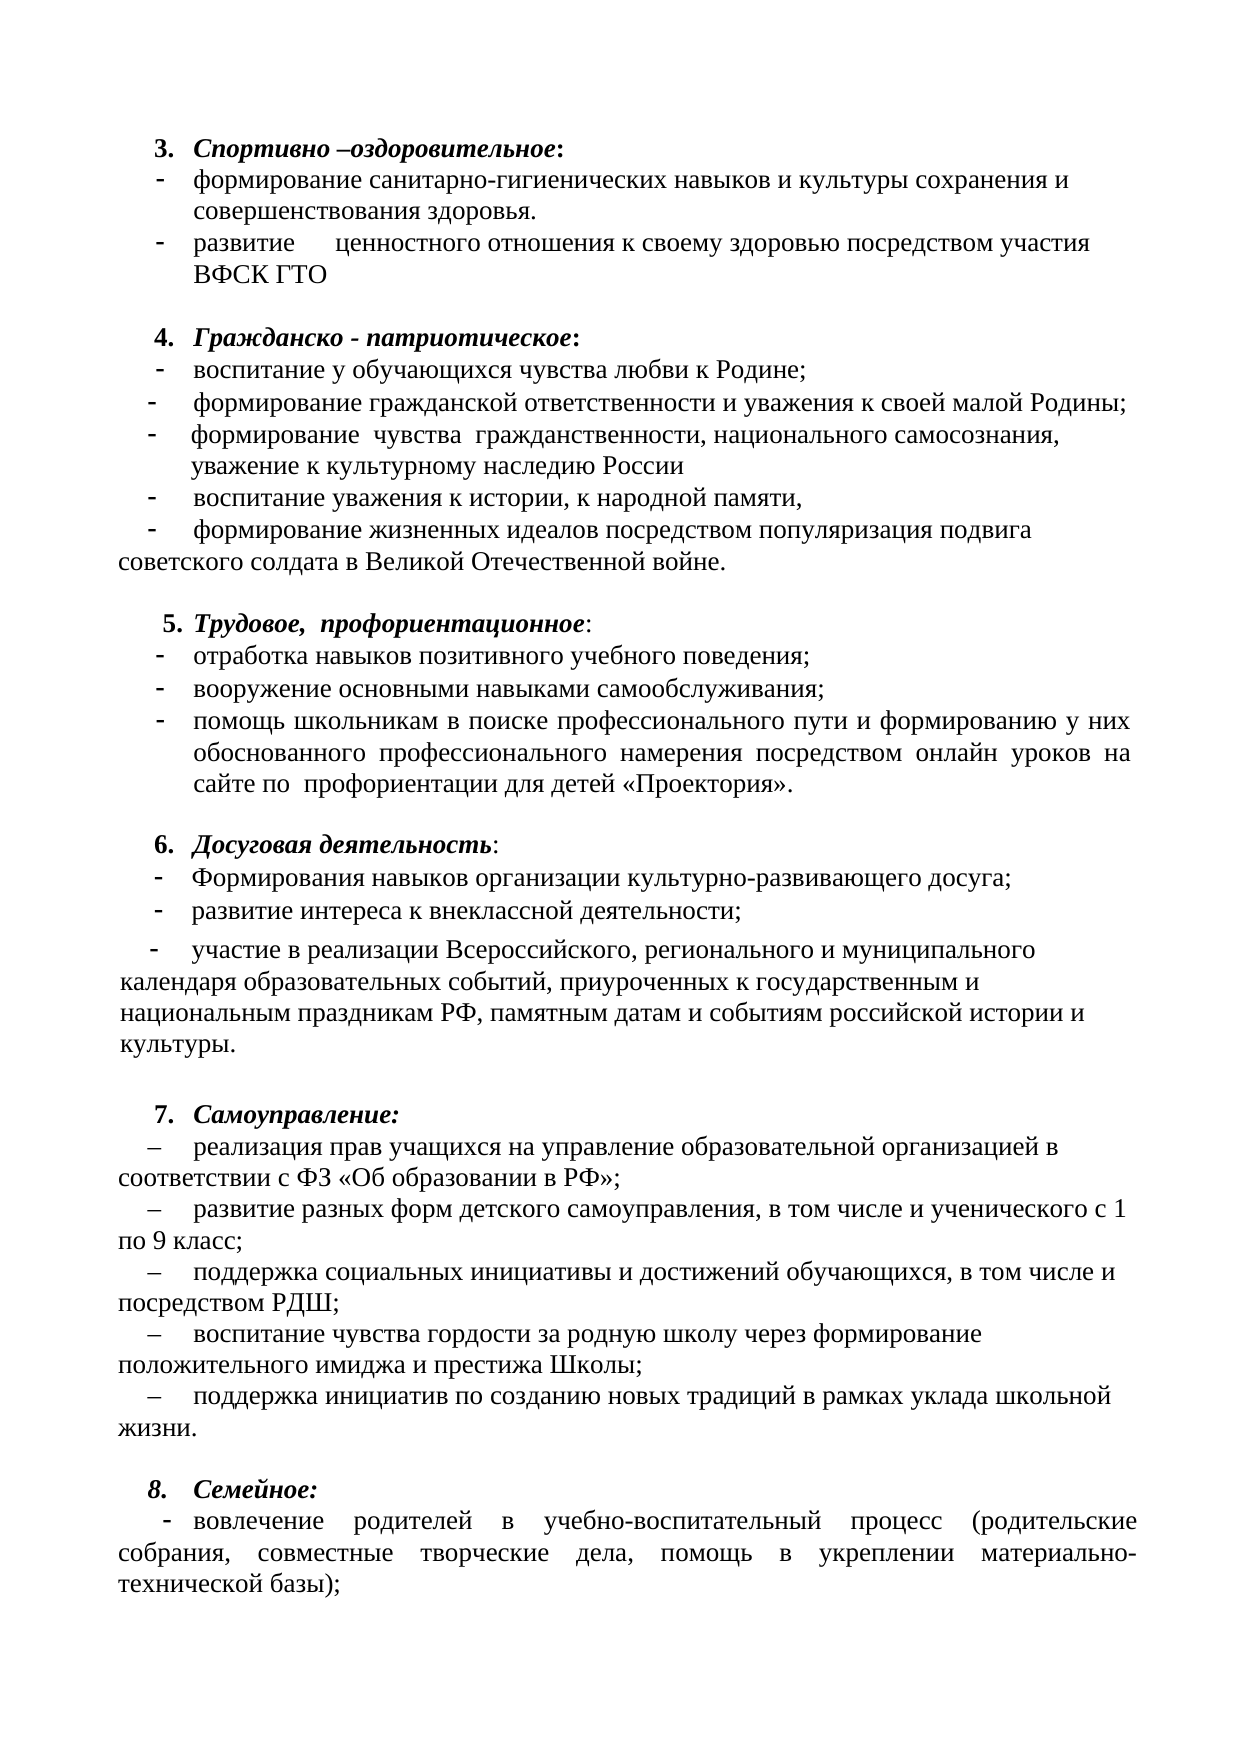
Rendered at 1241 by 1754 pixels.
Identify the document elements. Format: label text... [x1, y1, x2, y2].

list воспитание чувства гордости за родную школу через формирование положительного имиджа и престижа Школы; [118, 1317, 1138, 1379]
list развитие интереса к внеклассной деятельности; [154, 893, 1161, 926]
list реализация прав учащихся на управление образовательной организацией в соответствии с ФЗ «Об образовании в РФ»; [118, 1130, 1138, 1193]
list Формирования навыков организации культурно-развивающего досуга; [154, 860, 1161, 893]
list участие в реализации Всероссийского, регионального и муниципального календаря образовательных событий, приуроченных к государственным и национальным праздникам РФ, памятным датам и событиям российской истории и культуры. [120, 934, 1132, 1058]
list вовлечение родителей в учебно-воспитательный процесс (родительские собрания, совместные творческие дела, помощь в укреплении материально-технической базы); [118, 1504, 1138, 1598]
list помощь школьникам в поиске профессионального пути и формированию у них обоснованного профессионального намерения посредством онлайн уроков на сайте по профориентации для детей «Проектория». [156, 704, 1132, 798]
list Трудовое, профориентационное: [118, 607, 1137, 638]
subtitle Семейное: [147, 1473, 1161, 1504]
list поддержка социальных инициативы и достижений обучающихся, в том числе и посредством РДШ; [118, 1255, 1138, 1317]
list развитие ценностного отношения к своему здоровью посредством участия [155, 225, 1161, 258]
list формирование гражданской ответственности и уважения к своей малой Родины; [147, 385, 1161, 418]
list развитие разных форм детского самоуправления, в том числе и ученического с 1 по 9 класс; [118, 1193, 1137, 1255]
list формирование чувства гражданственности, национального самосознания, уважение к культурному наследию России [118, 418, 1131, 481]
text ВФСК ГТО [193, 258, 1161, 289]
list Самоуправление: [154, 1099, 1161, 1130]
list воспитание у обучающихся чувства любви к Родине; [155, 352, 1161, 385]
subtitle Гражданско - патриотическое: [154, 321, 1161, 352]
list воспитание уважения к истории, к народной памяти, [147, 481, 1161, 513]
list поддержка инициатив по созданию новых традиций в рамках уклада школьной жизни. [118, 1379, 1137, 1442]
subtitle Спортивно –оздоровительное: [154, 133, 1161, 164]
list формирование жизненных идеалов посредством популяризация подвига советского солдата в Великой Отечественной войне. [118, 513, 1131, 576]
list вооружение основными навыками самообслуживания; [155, 671, 1161, 704]
subtitle Досуговая деятельность: [154, 829, 1161, 860]
list отработка навыков позитивного учебного поведения; [155, 638, 1161, 671]
list формирование санитарно-гигиенических навыков и культуры сохранения и совершенствования здоровья. [156, 164, 1132, 225]
